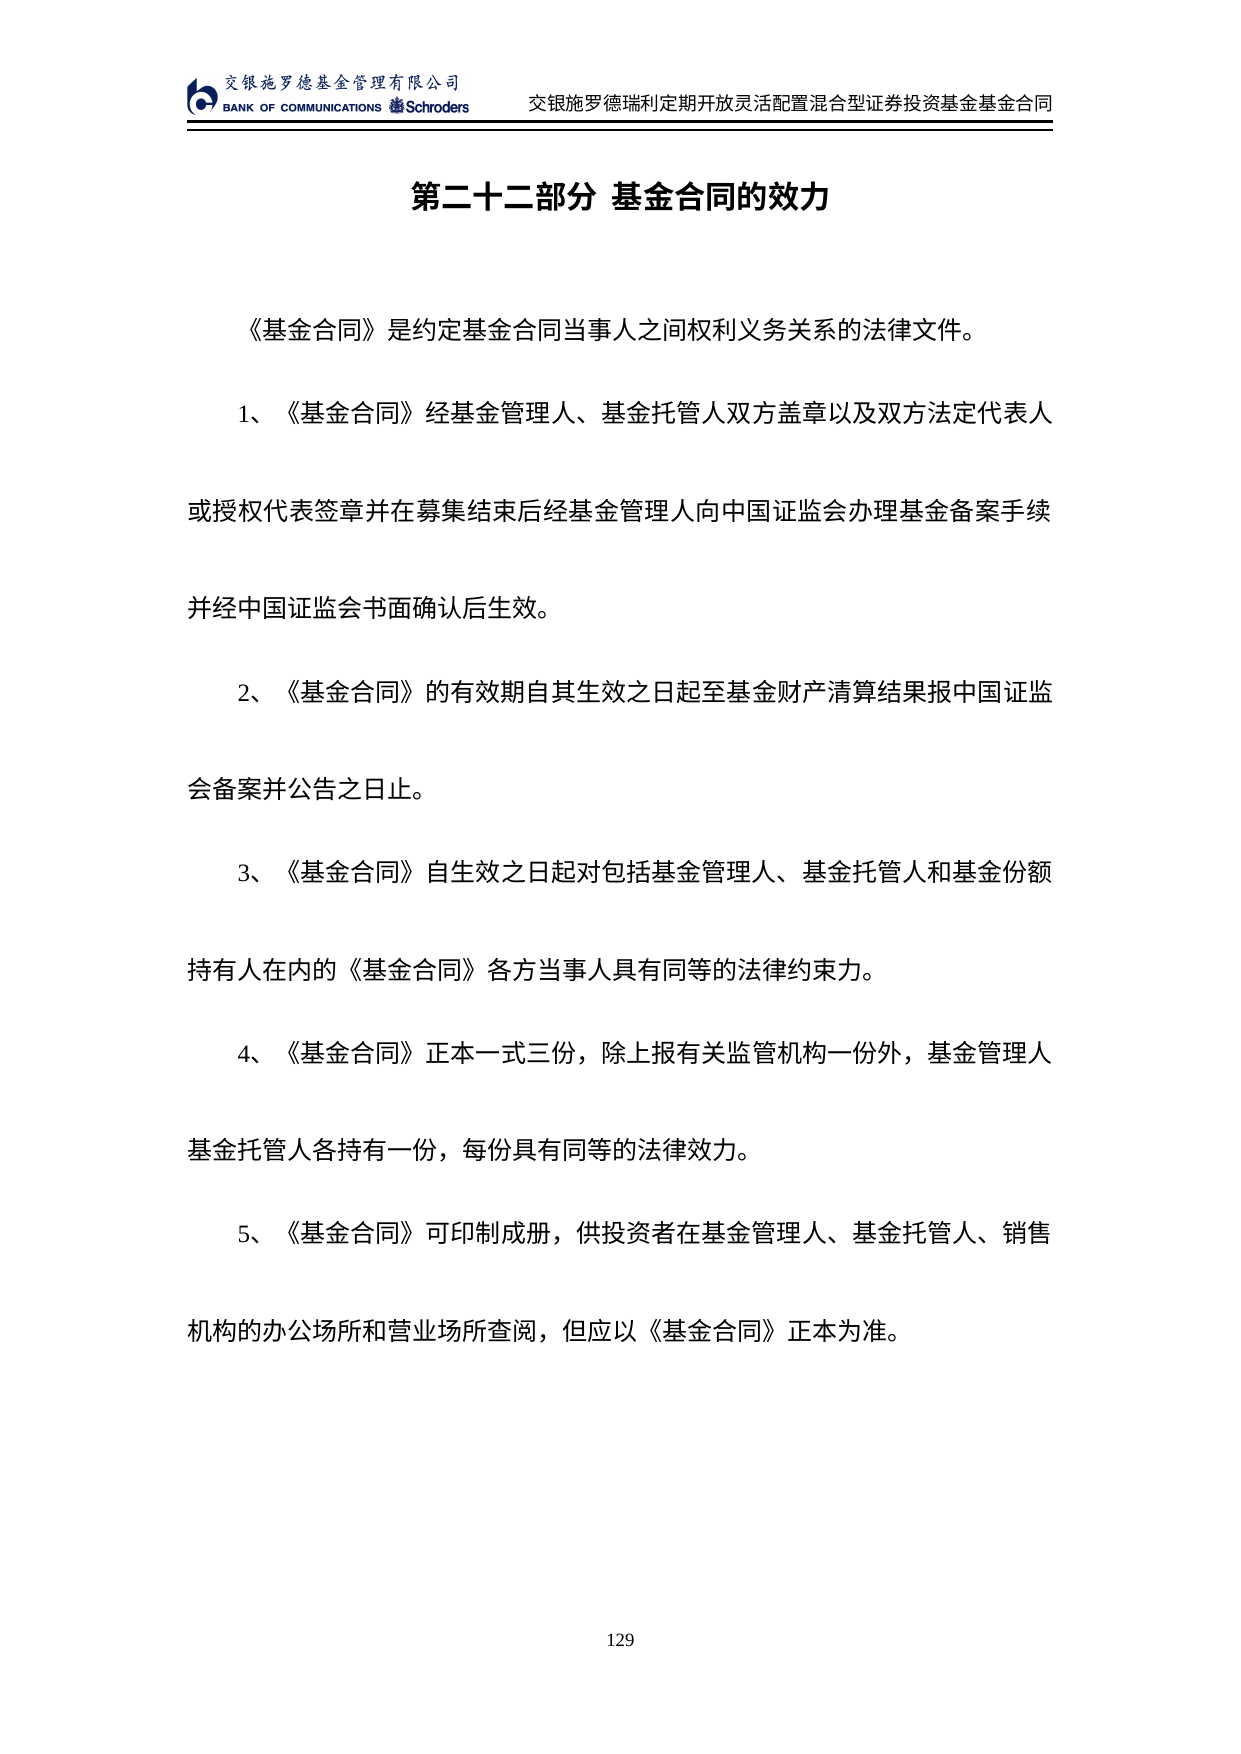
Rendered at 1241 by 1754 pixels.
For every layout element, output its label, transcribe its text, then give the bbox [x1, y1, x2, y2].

text 3、《基金合同》自生效之日起对包括基金管理人、基金托管人和基金份额持有人在内的《基金合同》各方当事人具有同等的法律约束力。 [187, 838, 1053, 1001]
picture [187, 74, 469, 115]
text 2、《基金合同》的有效期自其生效之日起至基金财产清算结果报中国证监会备案并公告之日止。 [187, 658, 1053, 820]
text 4、《基金合同》正本一式三份，除上报有关监管机构一份外，基金管理人、基金托管人各持有一份，每份具有同等的法律效力。 [187, 1019, 1053, 1181]
text 1、《基金合同》经基金管理人、基金托管人双方盖章以及双方法定代表人或授权代表签章并在募集结束后经基金管理人向中国证监会办理基金备案手续，并经中国证监会书面确认后生效。 [187, 379, 1053, 639]
text 5、《基金合同》可印制成册，供投资者在基金管理人、基金托管人、销售机构的办公场所和营业场所查阅，但应以《基金合同》正本为准。 [187, 1199, 1053, 1362]
subtitle 第二十二部分 基金合同的效力 [187, 162, 1053, 227]
text 《基金合同》是约定基金合同当事人之间权利义务关系的法律文件。 [187, 296, 1053, 361]
